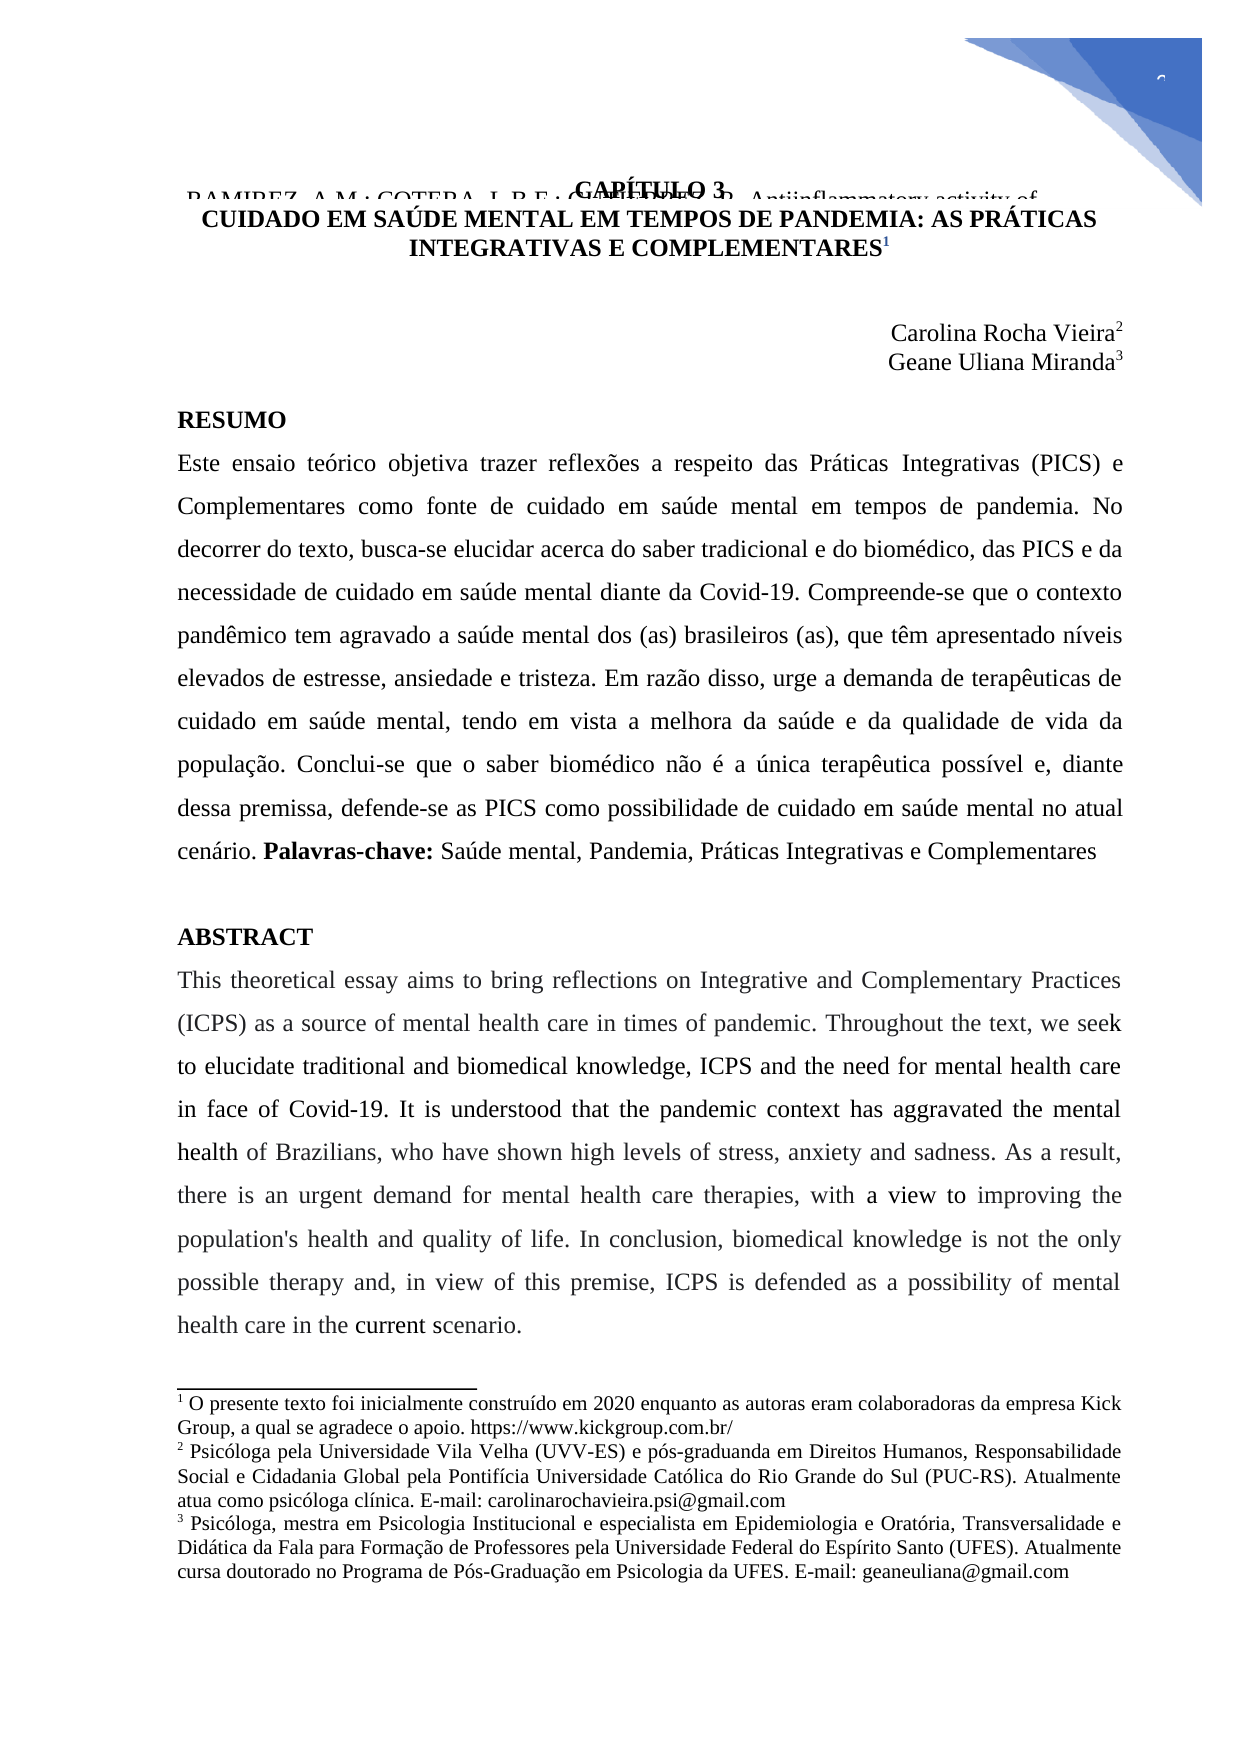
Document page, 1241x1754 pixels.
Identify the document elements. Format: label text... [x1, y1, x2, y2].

text CUIDADO EM SAÚDE MENTAL EM TEMPOS DE PANDEMIA: AS PRÁTICAS INTEGRATIVAS E COMPLEMENTARES1 [112, 204, 1186, 262]
text 1 O presente texto foi inicialmente construído em 2020 enquanto as autoras eram colaboradoras da empresa Kick Group, a qual se agradece o apoio. https://www.kickgroup.com.br/ [177, 1391, 1122, 1439]
subtitle CAPÍTULO 3 [453, 175, 846, 204]
text Carolina Rocha Vieira2 Geane Uliana Miranda3 [886, 319, 1123, 375]
subtitle RESUMO [177, 405, 1207, 433]
text Este ensaio teórico objetiva trazer reflexões a respeito das Práticas Integrativas (PICS) e Complementares como fonte de cuidado em saúde mental em tempos de pandemia. No decorrer do texto, busca-se elucidar acerca do saber tradicional e do biomédico, das PICS e da necessidade de cuidado em saúde mental diante da Covid-19. Compreende-se que o contexto pandêmico tem agravado a saúde mental dos (as) brasileiros (as), que têm apresentado níveis elevados de estresse, ansiedade e tristeza. Em razão disso, urge a demanda de terapêuticas de cuidado em saúde mental, tendo em vista a melhora da saúde e da qualidade de vida da população. Conclui-se que o saber biomédico não é a única terapêutica possível e, diante dessa premissa, defende-se as PICS como possibilidade de cuidado em saúde mental no atual cenário. Palavras-chave: Saúde mental, Pandemia, Práticas Integrativas e Complementares [177, 448, 1123, 864]
text 3 Psicóloga, mestra em Psicologia Institucional e especialista em Epidemiologia e Oratória, Transversalidade e Didática da Fala para Formação de Professores pela Universidade Federal do Espírito Santo (UFES). Atualmente cursa doutorado no Programa de Pós-Graduação em Psicologia da UFES. E-mail: geaneuliana@gmail.com [177, 1512, 1123, 1583]
text 2 Psicóloga pela Universidade Vila Velha (UVV-ES) e pós-graduanda em Direitos Humanos, Responsabilidade Social e Cidadania Global pela Pontifícia Universidade Católica do Rio Grande do Sul (PUC-RS). Atualmente atua como psicóloga clínica. E-mail: carolinarochavieira.psi@gmail.com [177, 1439, 1123, 1512]
picture [961, 38, 1203, 209]
text This theoretical essay aims to bring reflections on Integrative and Complementary Practices (ICPS) as a source of mental health care in times of pandemic. Throughout the text, we seek to elucidate traditional and biomedical knowledge, ICPS and the need for mental health care in face of Covid-19. It is understood that the pandemic context has aggravated the mental health of Brazilians, who have shown high levels of stress, anxiety and sadness. As a result, there is an urgent demand for mental health care therapies, with a view to improving the population's health and quality of life. In conclusion, biomedical knowledge is not the only possible therapy and, in view of this premise, ICPS is defended as a possibility of mental health care in the current scenario. [177, 965, 1122, 1339]
subtitle ABSTRACT [177, 922, 1207, 951]
